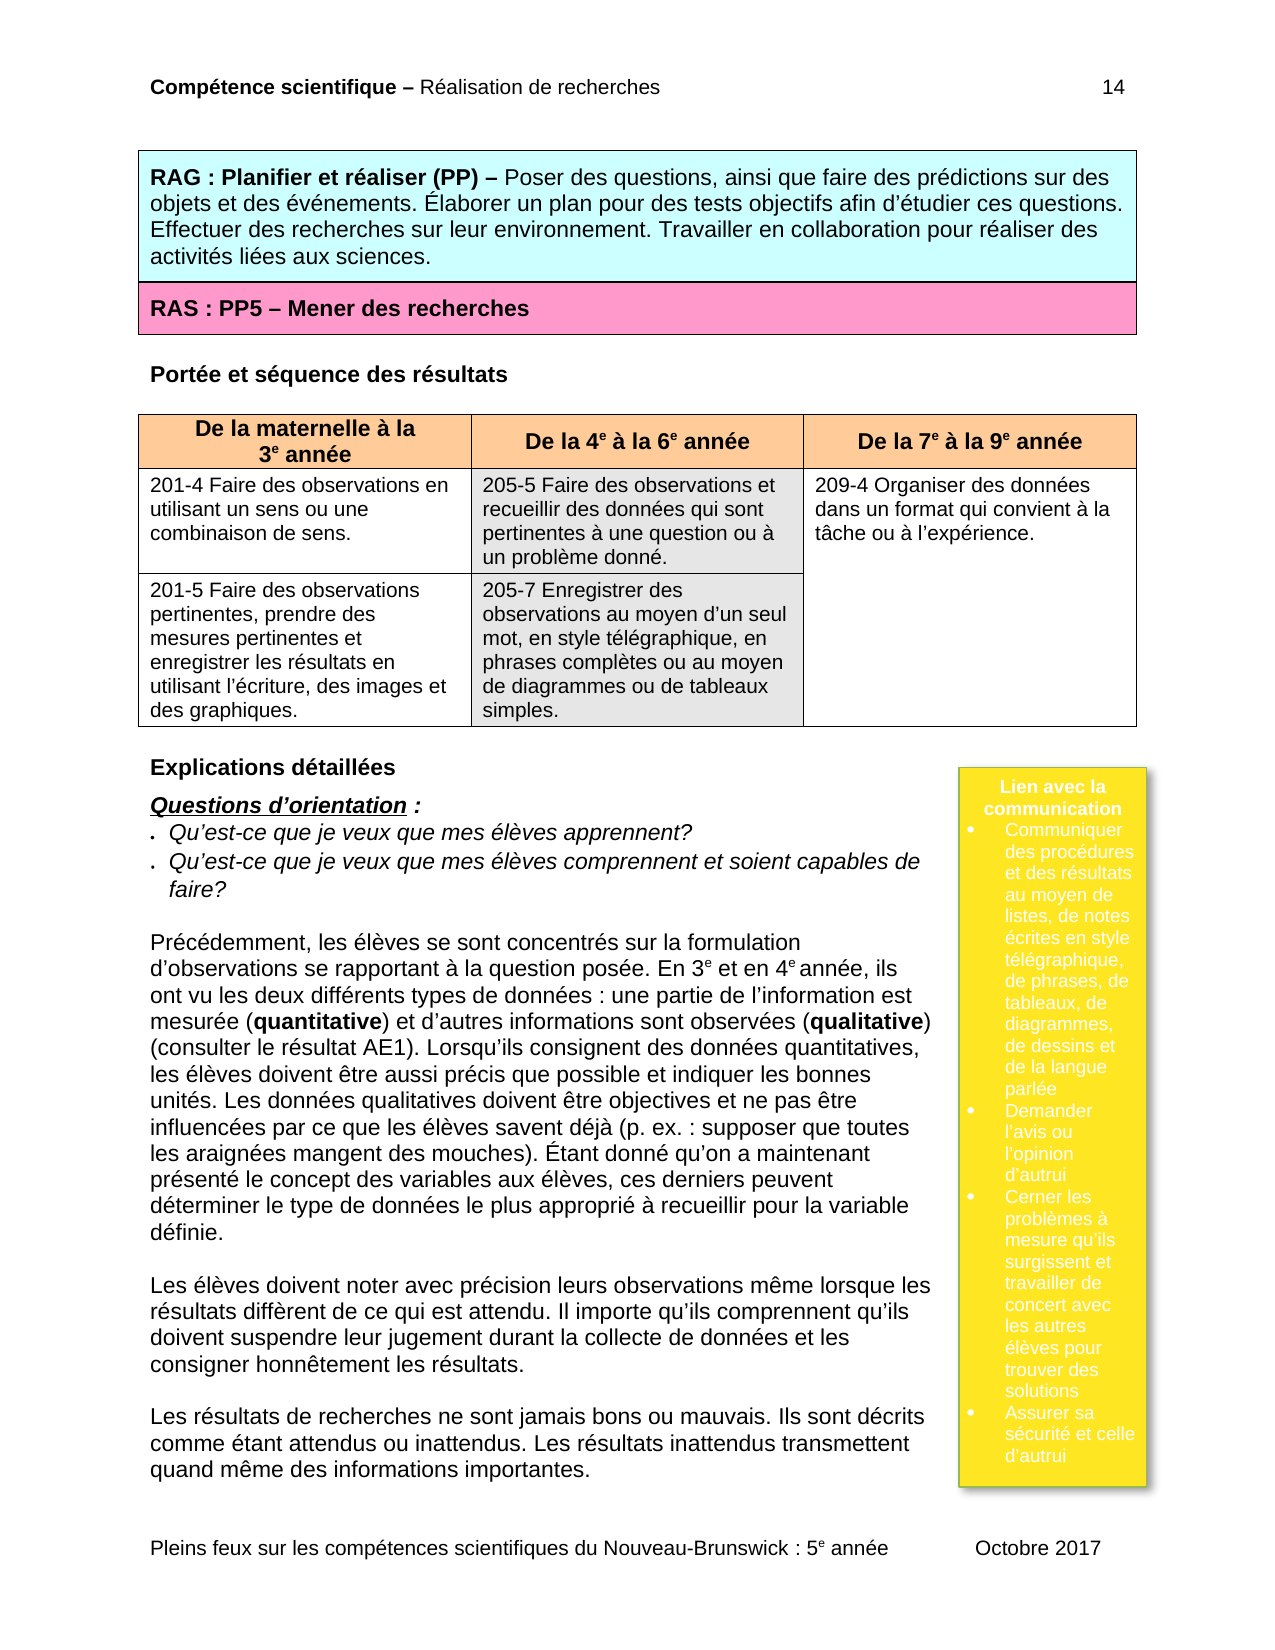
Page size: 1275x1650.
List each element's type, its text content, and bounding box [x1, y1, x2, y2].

text Les élèves doivent noter avec précision leurs observations même lorsque les résultats diffèrent de ce qui est attendu. Il importe qu’ils comprennent qu’ils doivent suspendre leur jugement durant la collecte de données et les consigner honnêtement les résultats. [150, 1272, 957, 1377]
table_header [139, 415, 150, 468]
text Les résultats de recherches ne sont jamais bons ou mauvais. Ils sont décrits comme étant attendus ou inattendus. Les résultats inattendus transmettent quand même des informations importantes. [150, 1403, 957, 1482]
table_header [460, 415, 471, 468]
text Précédemment, les élèves se sont concentrés sur la formulation d’observations se rapportant à la question posée. En 3e et en 4e année, ils ont vu les deux différents types de données : une partie de l’information est mesurée (quantitative) et d’autres informations sont observées (qualitative) (consulter le résultat AE1). Lorsqu’ils consignent des données quantitatives, les élèves doivent être aussi précis que possible et indiquer les bonnes unités. Les données qualitatives doivent être objectives et ne pas être influencées par ce que les élèves savent déjà (p. ex. : supposer que toutes les araignées mangent des mouches). Étant donné qu’on a maintenant présenté le concept des variables aux élèves, ces derniers peuvent déterminer le type de données le plus approprié à recueillir pour la variable définie. [150, 929, 957, 1245]
text Portée et séquence des résultats [150, 361, 1125, 388]
table_cell 205-5 Faire des observations et recueillir des données qui sont pertinentes à une question ou à un problème donné. [472, 469, 803, 573]
table_cell 201-5 Faire des observations pertinentes, prendre des mesures pertinentes et enregistrer les résultats en utilisant l’écriture, des images et des graphiques. [139, 574, 471, 726]
table_cell 205-7 Enregistrer des observations au moyen d’un seul mot, en style télégraphique, en phrases complètes ou au moyen de diagrammes ou de tableaux simples. [472, 574, 803, 726]
list Qu’est-ce que je veux que mes élèves comprennent et soient capables de faire? [150, 845, 957, 903]
table_header RAG : Planifier et réaliser (PP) – Poser des questions, ainsi que faire des prédictions sur des objets et des événements. Élaborer un plan pour des tests objectifs afin d’étudier ces questions. Effectuer des recherches sur leur environnement. Travailler en collaboration pour réaliser des activités liées aux sciences. [139, 151, 1136, 281]
list Qu’est-ce que je veux que mes élèves apprennent? [150, 819, 957, 845]
table_header De la 4e à la 6e année [472, 415, 803, 468]
list Explications détaillées [150, 753, 1125, 780]
text Questions d’orientation : [150, 792, 957, 819]
table_cell RAS : PP5 – Mener des recherches [139, 283, 1136, 334]
table_cell 209-4 Organiser des données dans un format qui convient à la tâche ou à l’expérience. [804, 469, 1136, 726]
table_cell 201-4 Faire des observations en utilisant un sens ou une combinaison de sens. [139, 469, 471, 573]
table_header De la 7e à la 9e année [804, 415, 1136, 468]
